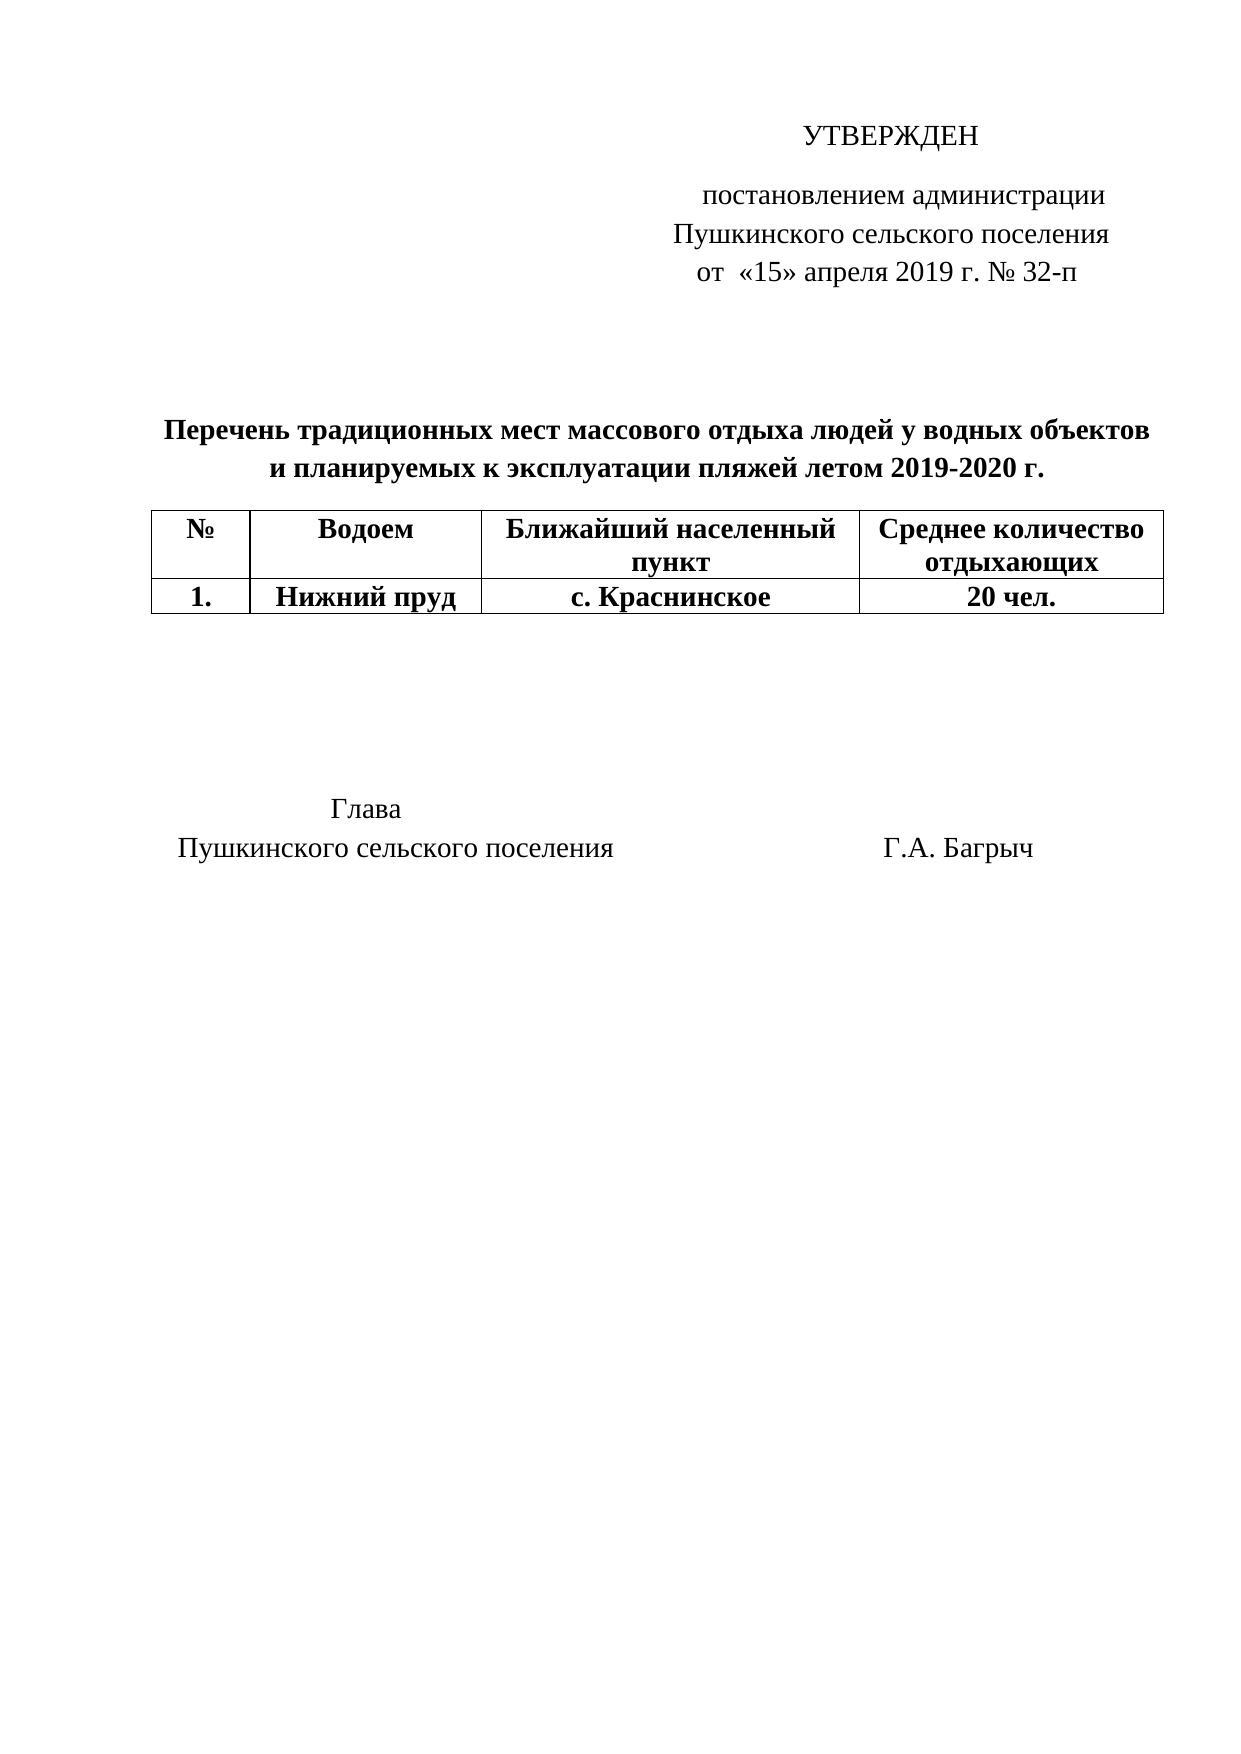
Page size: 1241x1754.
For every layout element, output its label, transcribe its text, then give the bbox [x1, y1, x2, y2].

table_header Ближайший населенный пункт [482, 511, 859, 578]
table_cell 20 чел. [860, 579, 1163, 612]
text от «15» апреля 2019 г. № 32-п [162, 254, 1152, 288]
table_header № [152, 511, 249, 578]
text Пушкинского сельского поселения [162, 216, 1152, 249]
table_cell 1. [152, 579, 249, 612]
table_cell Нижний пруд [251, 579, 481, 612]
table_header Среднее количество отдыхающих [860, 511, 1163, 578]
text Пушкинского сельского поселения Г.А. Багрыч [177, 830, 1152, 864]
table_cell с. Краснинское [482, 579, 859, 612]
text постановлением администрации [162, 177, 1152, 211]
table_header Водоем [251, 511, 481, 578]
text Глава [177, 792, 1152, 825]
text Перечень традиционных мест массового отдыха людей у водных объектов и планируемых к эксплуатации пляжей летом 2019-2020 г. [162, 412, 1152, 484]
text УТВЕРЖДЕН [162, 118, 1152, 152]
